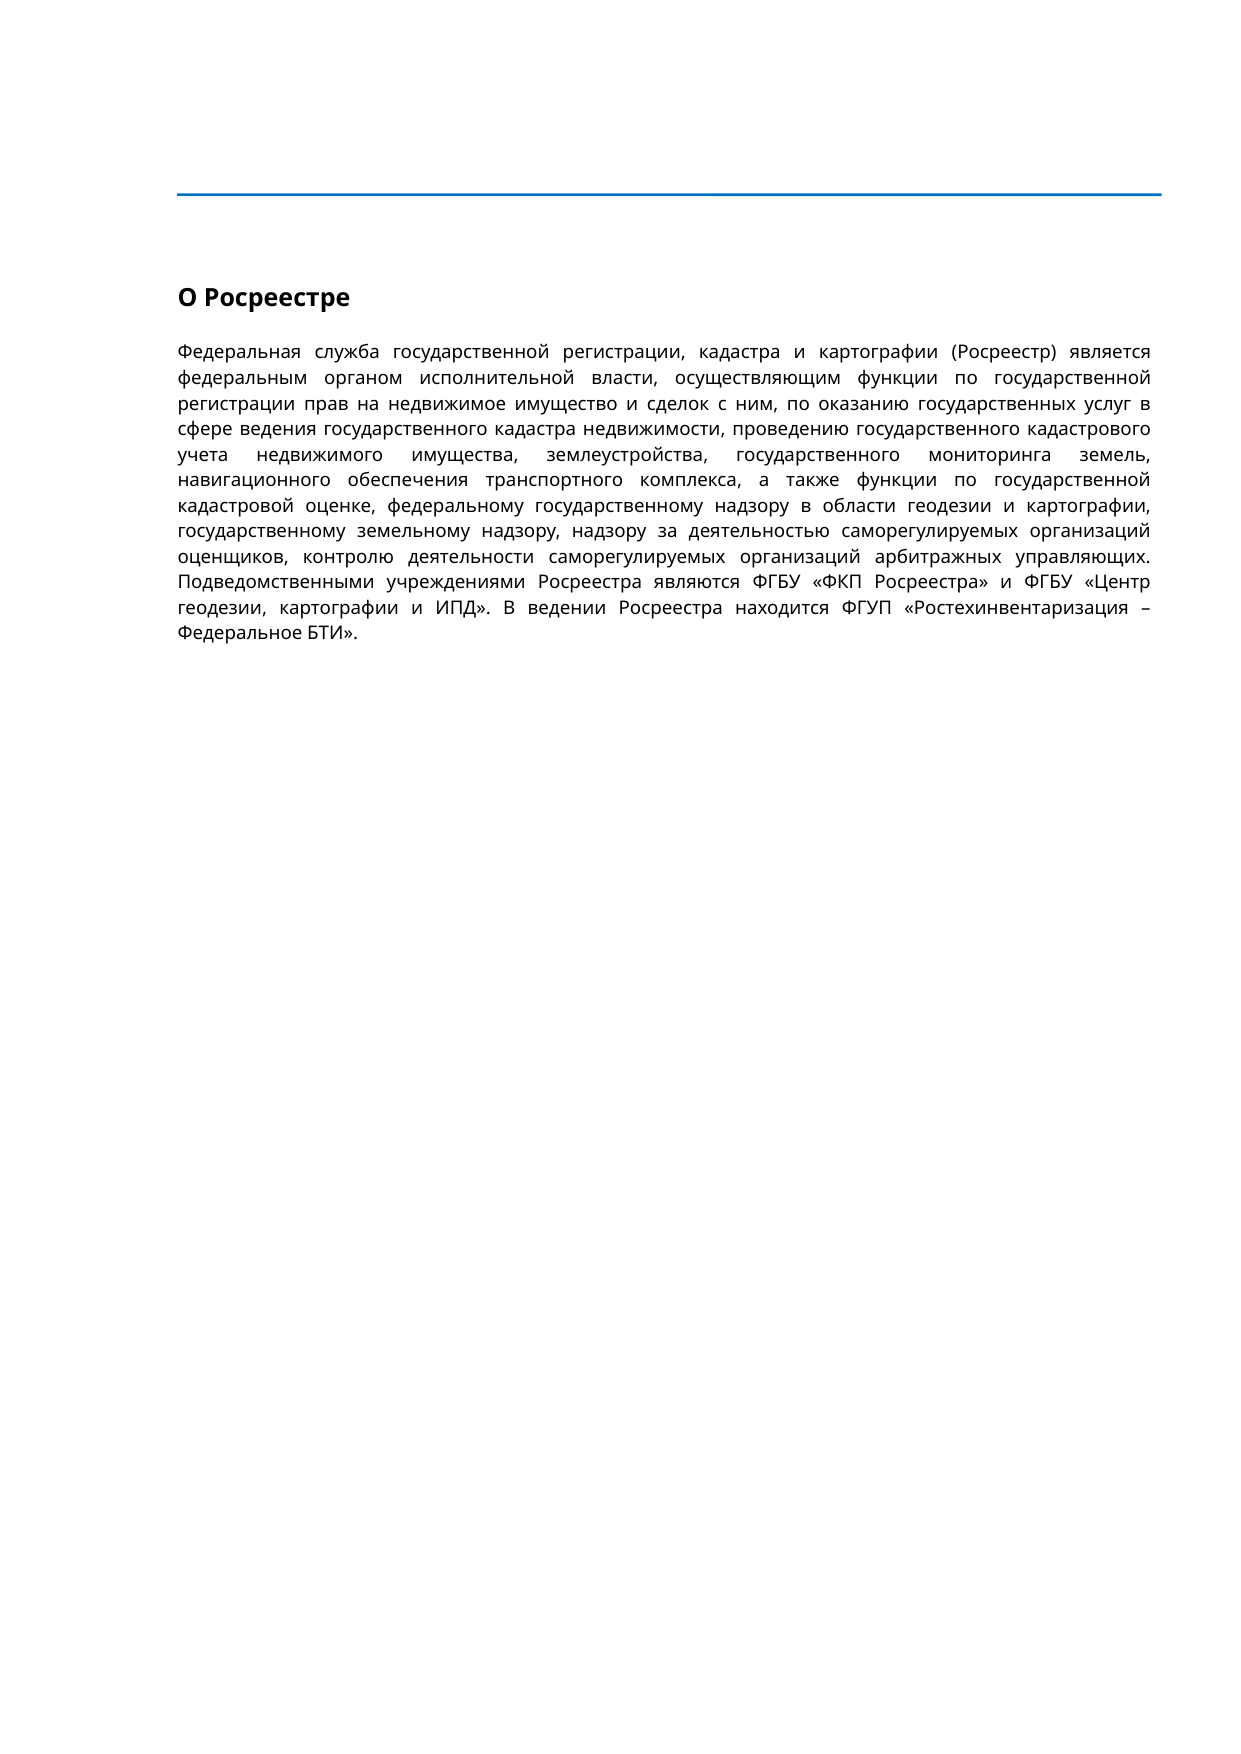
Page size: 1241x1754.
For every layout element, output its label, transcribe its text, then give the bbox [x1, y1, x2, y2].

text Федеральная служба государственной регистрации, кадастра и картографии (Росреестр) является федеральным органом исполнительной власти, осуществляющим функции по государственной регистрации прав на недвижимое имущество и сделок с ним, по оказанию государственных услуг в сфере ведения государственного кадастра недвижимости, проведению государственного кадастрового учета недвижимого имущества, землеустройства, государственного мониторинга земель, навигационного обеспечения транспортного комплекса, а также функции по государственной кадастровой оценке, федеральному государственному надзору в области геодезии и картографии, государственному земельному надзору, надзору за деятельностью саморегулируемых организаций оценщиков, контролю деятельности саморегулируемых организаций арбитражных управляющих. Подведомственными учреждениями Росреестра являются ФГБУ «ФКП Росреестра» и ФГБУ «Центр геодезии, картографии и ИПД». В ведении Росреестра находится ФГУП «Ростехинвентаризация – Федеральное БТИ». [177, 339, 1152, 645]
text О Росреестре [177, 280, 1152, 314]
